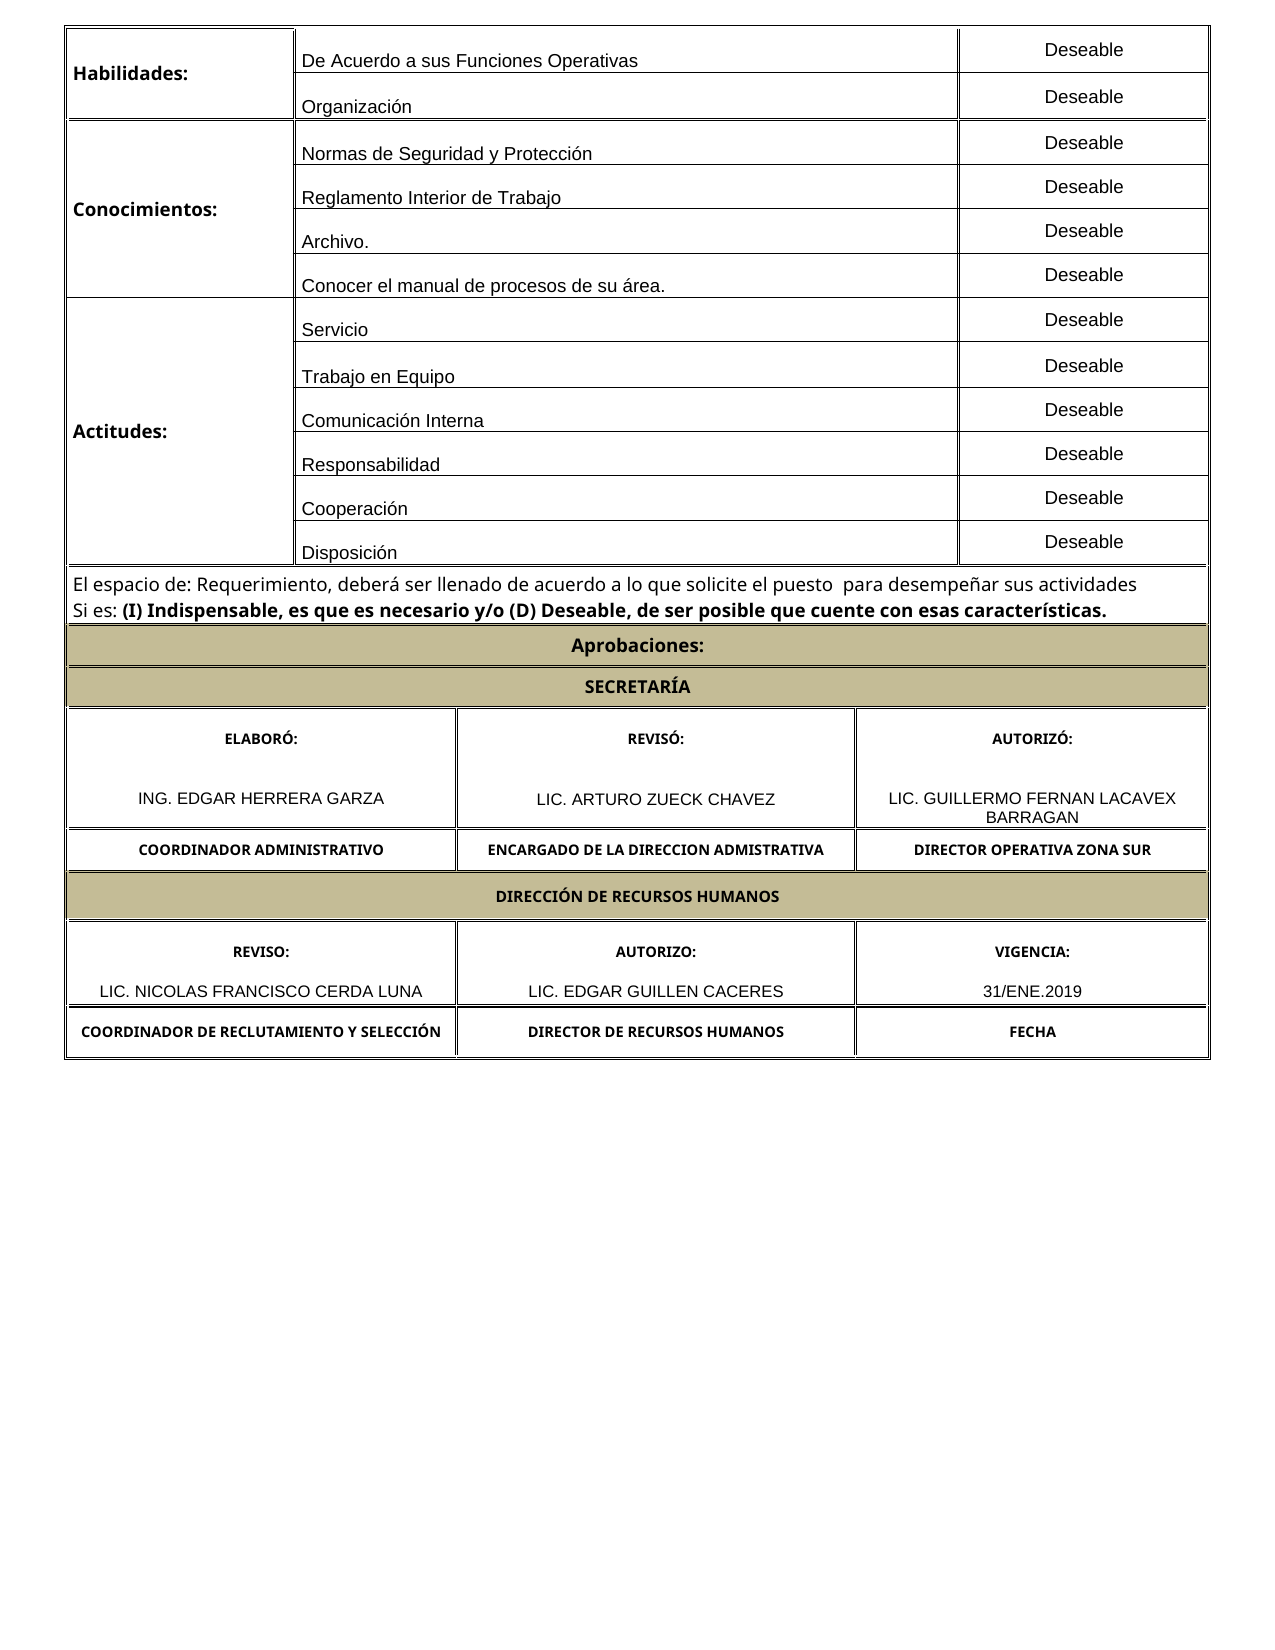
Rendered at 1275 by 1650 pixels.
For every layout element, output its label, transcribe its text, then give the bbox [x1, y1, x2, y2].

table_cell DIRECCIÓN DE RECURSOS HUMANOS [65, 870, 1209, 918]
table_cell DIRECTOR DE RECURSOS HUMANOS [456, 1007, 855, 1057]
table_cell REVISO: LIC. NICOLAS FRANCISCO CERDA LUNA [67, 919, 455, 1004]
table_cell VIGENCIA: 31/ENE.2019 [857, 919, 1208, 1004]
table_cell Disposición [296, 521, 957, 564]
table_cell Aprobaciones: [67, 623, 1208, 665]
table_cell Archivo. [296, 209, 957, 252]
table_cell Deseable [959, 26, 1208, 72]
table_cell Conocimientos: [65, 118, 294, 297]
table_cell Organización [296, 73, 957, 118]
table_cell Comunicación Interna [296, 388, 957, 431]
table_cell De Acuerdo a sus Funciones Operativas [294, 26, 958, 72]
table_cell Actitudes: [67, 298, 293, 564]
table_cell AUTORIZO: LIC. EDGAR GUILLEN CACERES [458, 922, 854, 1004]
table_cell Normas de Seguridad y Protección [296, 121, 957, 164]
table_cell ELABORÓ: ING. EDGAR HERRERA GARZA [67, 706, 455, 827]
table_cell FECHA [855, 1004, 1209, 1057]
table_cell Deseable [960, 254, 1208, 297]
table_cell Deseable [960, 209, 1208, 252]
table_cell Reglamento Interior de Trabajo [296, 165, 957, 208]
table_cell Deseable [960, 73, 1208, 118]
table_cell Deseable [960, 342, 1208, 387]
table_cell Deseable [960, 165, 1208, 208]
table_cell Deseable [960, 388, 1208, 431]
table_cell COORDINADOR ADMINISTRATIVO [67, 827, 455, 870]
table_cell Habilidades: [67, 29, 294, 118]
table_cell AUTORIZÓ: LIC. GUILLERMO FERNAN LACAVEX BARRAGAN [857, 706, 1208, 827]
table_cell SECRETARÍA [67, 665, 1208, 706]
table_cell Deseable [960, 476, 1208, 519]
table_cell Conocer el manual de procesos de su área. [296, 254, 957, 297]
table_cell Deseable [960, 298, 1208, 341]
table_cell REVISÓ: LIC. ARTURO ZUECK CHAVEZ [458, 709, 854, 827]
table_cell El espacio de: Requerimiento, deberá ser llenado de acuerdo a lo que solicite el puesto para desempeñar sus actividades Si es: (I) Indispensable, es que es necesario y/o (D) Deseable, de ser posible que cuente con esas características. [67, 564, 1208, 623]
table_cell DIRECTOR OPERATIVA ZONA SUR [857, 827, 1208, 870]
table_cell Deseable [960, 521, 1208, 564]
table_cell Deseable [960, 432, 1208, 475]
table_cell Servicio [296, 298, 957, 341]
table_cell Responsabilidad [296, 432, 957, 475]
table_cell ENCARGADO DE LA DIRECCION ADMISTRATIVA [458, 830, 854, 870]
table_cell COORDINADOR DE RECLUTAMIENTO Y SELECCIÓN [65, 1004, 456, 1057]
table_cell Deseable [959, 118, 1209, 164]
table_cell Cooperación [296, 476, 957, 519]
table_cell Trabajo en Equipo [296, 342, 957, 387]
